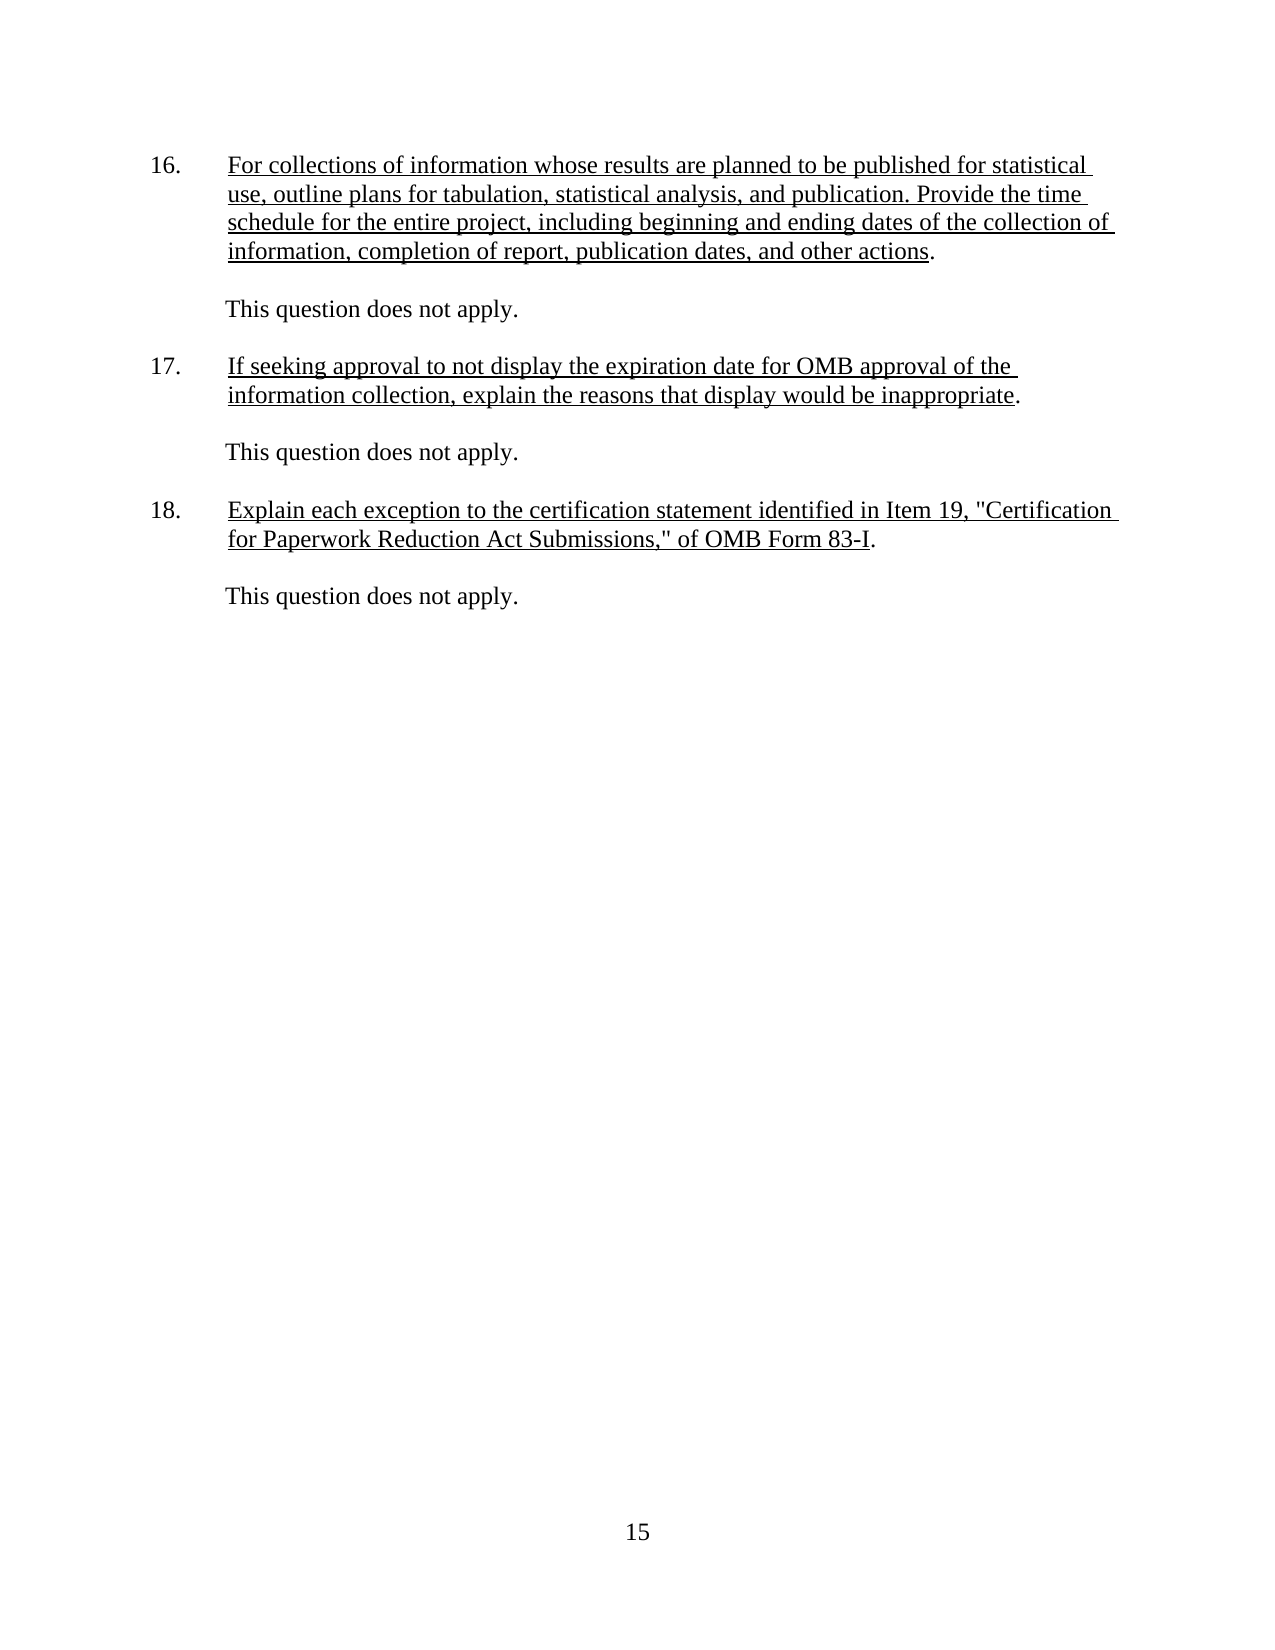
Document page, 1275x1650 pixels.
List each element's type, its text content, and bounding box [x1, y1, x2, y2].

text 16. For collections of information whose results are planned to be published for statistical use, outline plans for tabulation, statistical analysis, and publication. Provide the time schedule for the entire project, including beginning and ending dates of the collection of information, completion of report, publication dates, and other actions. [150, 150, 1125, 265]
text This question does not apply. [150, 294, 1125, 322]
text This question does not apply. [150, 437, 1125, 466]
text This question does not apply. [150, 581, 1125, 610]
text 17. If seeking approval to not display the expiration date for OMB approval of the information collection, explain the reasons that display would be inappropriate. [150, 351, 1125, 409]
text 18. Explain each exception to the certification statement identified in Item 19, "Certification for Paperwork Reduction Act Submissions," of OMB Form 83-I. [150, 495, 1125, 552]
